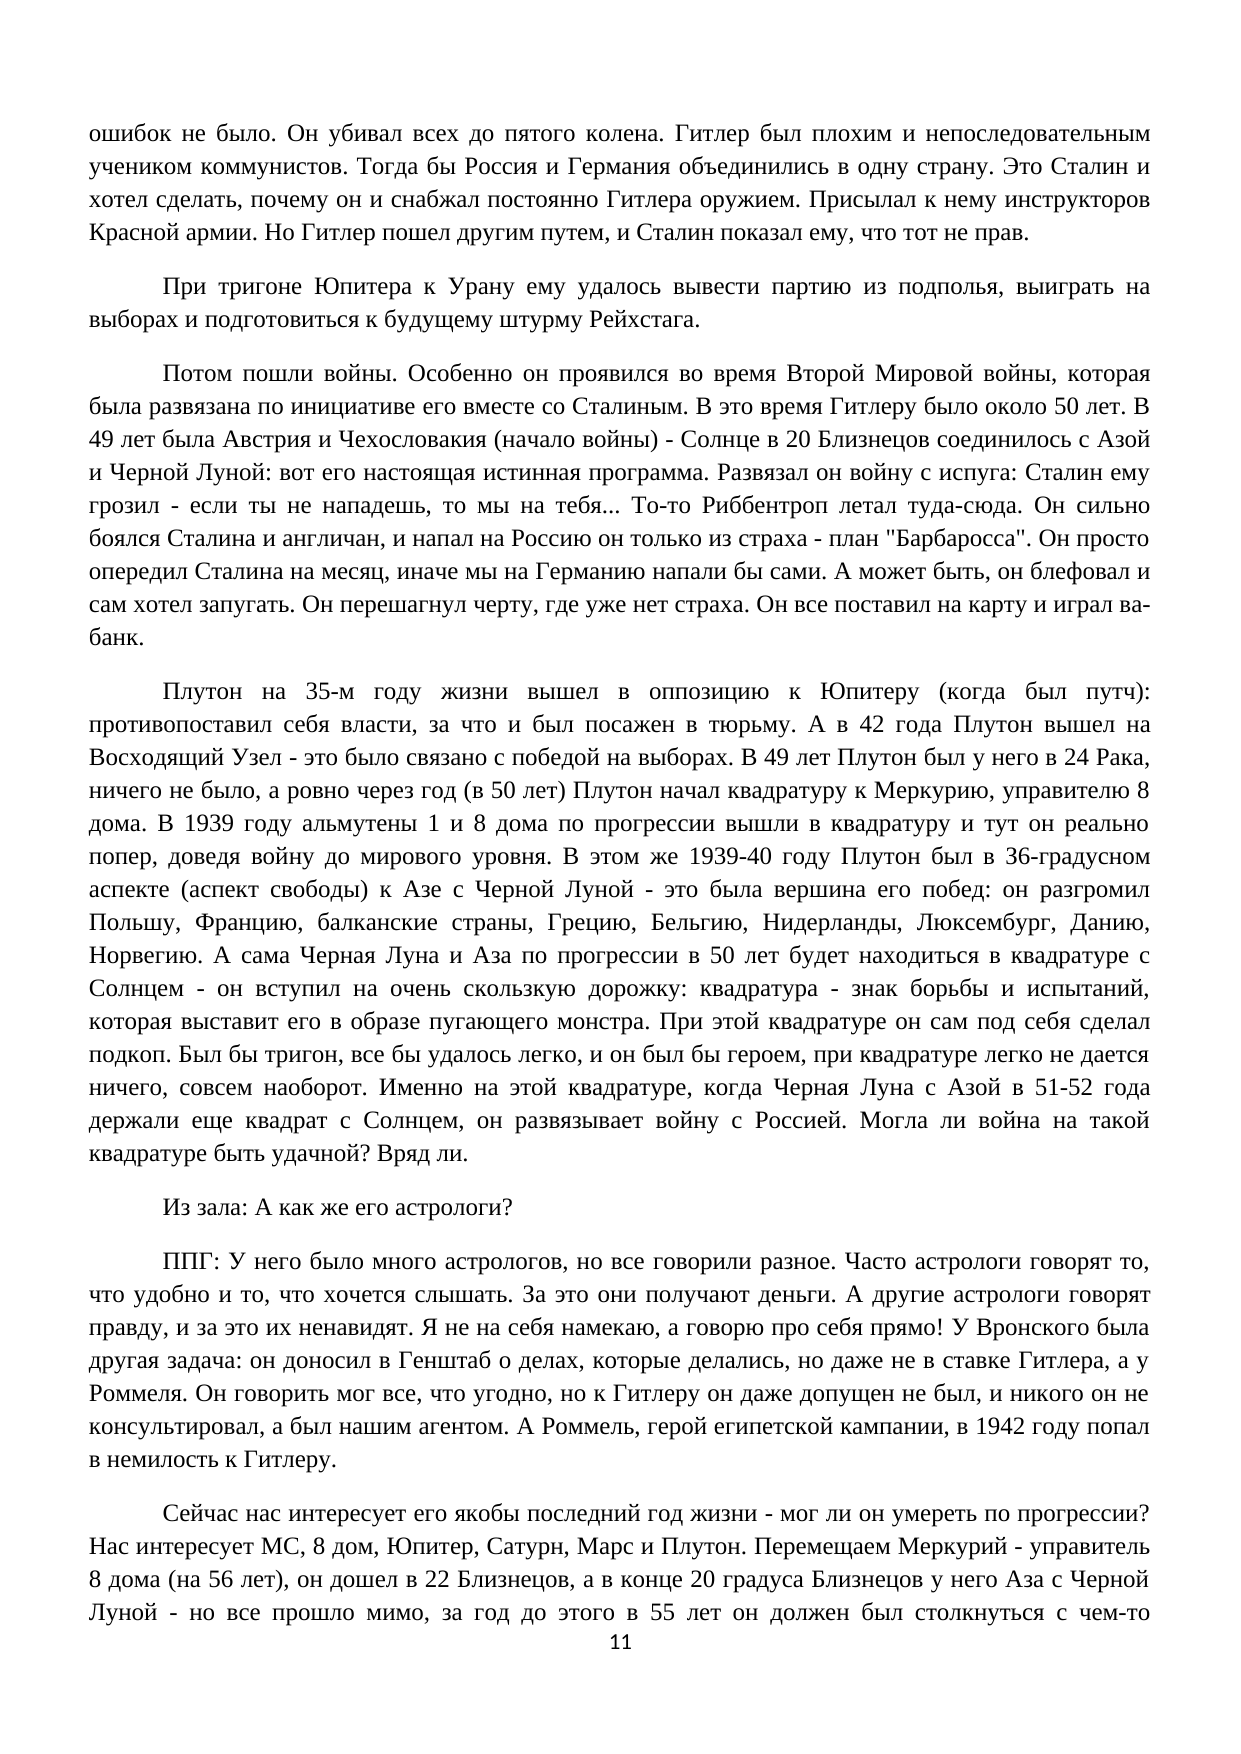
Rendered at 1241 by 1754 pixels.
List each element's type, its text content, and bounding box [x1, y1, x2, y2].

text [89, 118, 1152, 246]
text Потом пошли войны. Особенно он проявился во время Второй Мировой войны, которая была развязана по инициативе его вместе со Сталиным. В это время Гитлеру было около 50 лет. В 49 лет была Австрия и Чехословакия (начало войны) - Солнце в 20 Близнецов соединилось с Азой и Черной Луной: вот его настоящая истинная программа. Развязал он войну с испуга: Сталин ему грозил - если ты не нападешь, то мы на тебя... То-то Риббентроп летал туда-сюда. Он сильно боялся Сталина и англичан, и напал на Россию он только из страха - план "Барбаросса". Он просто опередил Сталина на месяц, иначе мы на Германию напали бы сами. А может быть, он блефовал и сам хотел запугать. Он перешагнул черту, где уже нет страха. Он все поставил на карту и играл ва-банк. [89, 358, 1152, 651]
text Из зала: А как же его астрологи? [89, 1192, 1152, 1221]
text При тригоне Юпитера к Урану ему удалось вывести партию из подполья, выиграть на выборах и подготовиться к будущему штурму Рейхстага. [89, 271, 1152, 333]
text ППГ: У него было много астрологов, но все говорили разное. Часто астрологи говорят то, что удобно и то, что хочется слышать. За это они получают деньги. А другие астрологи говорят правду, и за это их ненавидят. Я не на себя намекаю, а говорю про себя прямо! У Вронского была другая задача: он доносил в Генштаб о делах, которые делались, но даже не в ставке Гитлера, а у Роммеля. Он говорить мог все, что угодно, но к Гитлеру он даже допущен не был, и никого он не консультировал, а был нашим агентом. А Роммель, герой египетской кампании, в 1942 году попал в немилость к Гитлеру. [89, 1246, 1152, 1473]
text Плутон на 35-м году жизни вышел в оппозицию к Юпитеру (когда был путч): противопоставил себя власти, за что и был посажен в тюрьму. А в 42 года Плутон вышел на Восходящий Узел - это было связано с победой на выборах. В 49 лет Плутон был у него в 24 Рака, ничего не было, а ровно через год (в 50 лет) Плутон начал квадратуру к Меркурию, управителю 8 дома. В 1939 году альмутены 1 и 8 дома по прогрессии вышли в квадратуру и тут он реально попер, доведя войну до мирового уровня. В этом же 1939-40 году Плутон был в З6-градусном аспекте (аспект свободы) к Азе с Черной Луной - это была вершина его побед: он разгромил Польшу, Францию, балканские страны, Грецию, Бельгию, Нидерланды, Люксембург, Данию, Норвегию. А сама Черная Луна и Аза по прогрессии в 50 лет будет находиться в квадратуре с Солнцем - он вступил на очень скользкую дорожку: квадратура - знак борьбы и испытаний, которая выставит его в образе пугающего монстра. При этой квадратуре он сам под себя сделал подкоп. Был бы тригон, все бы удалось легко, и он был бы героем, при квадратуре легко не дается ничего, совсем наоборот. Именно на этой квадратуре, когда Черная Луна с Азой в 51-52 года держали еще квадрат с Солнцем, он развязывает войну с Россией. Могла ли война на такой квадратуре быть удачной? Вряд ли. [89, 676, 1152, 1167]
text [89, 1498, 1152, 1626]
